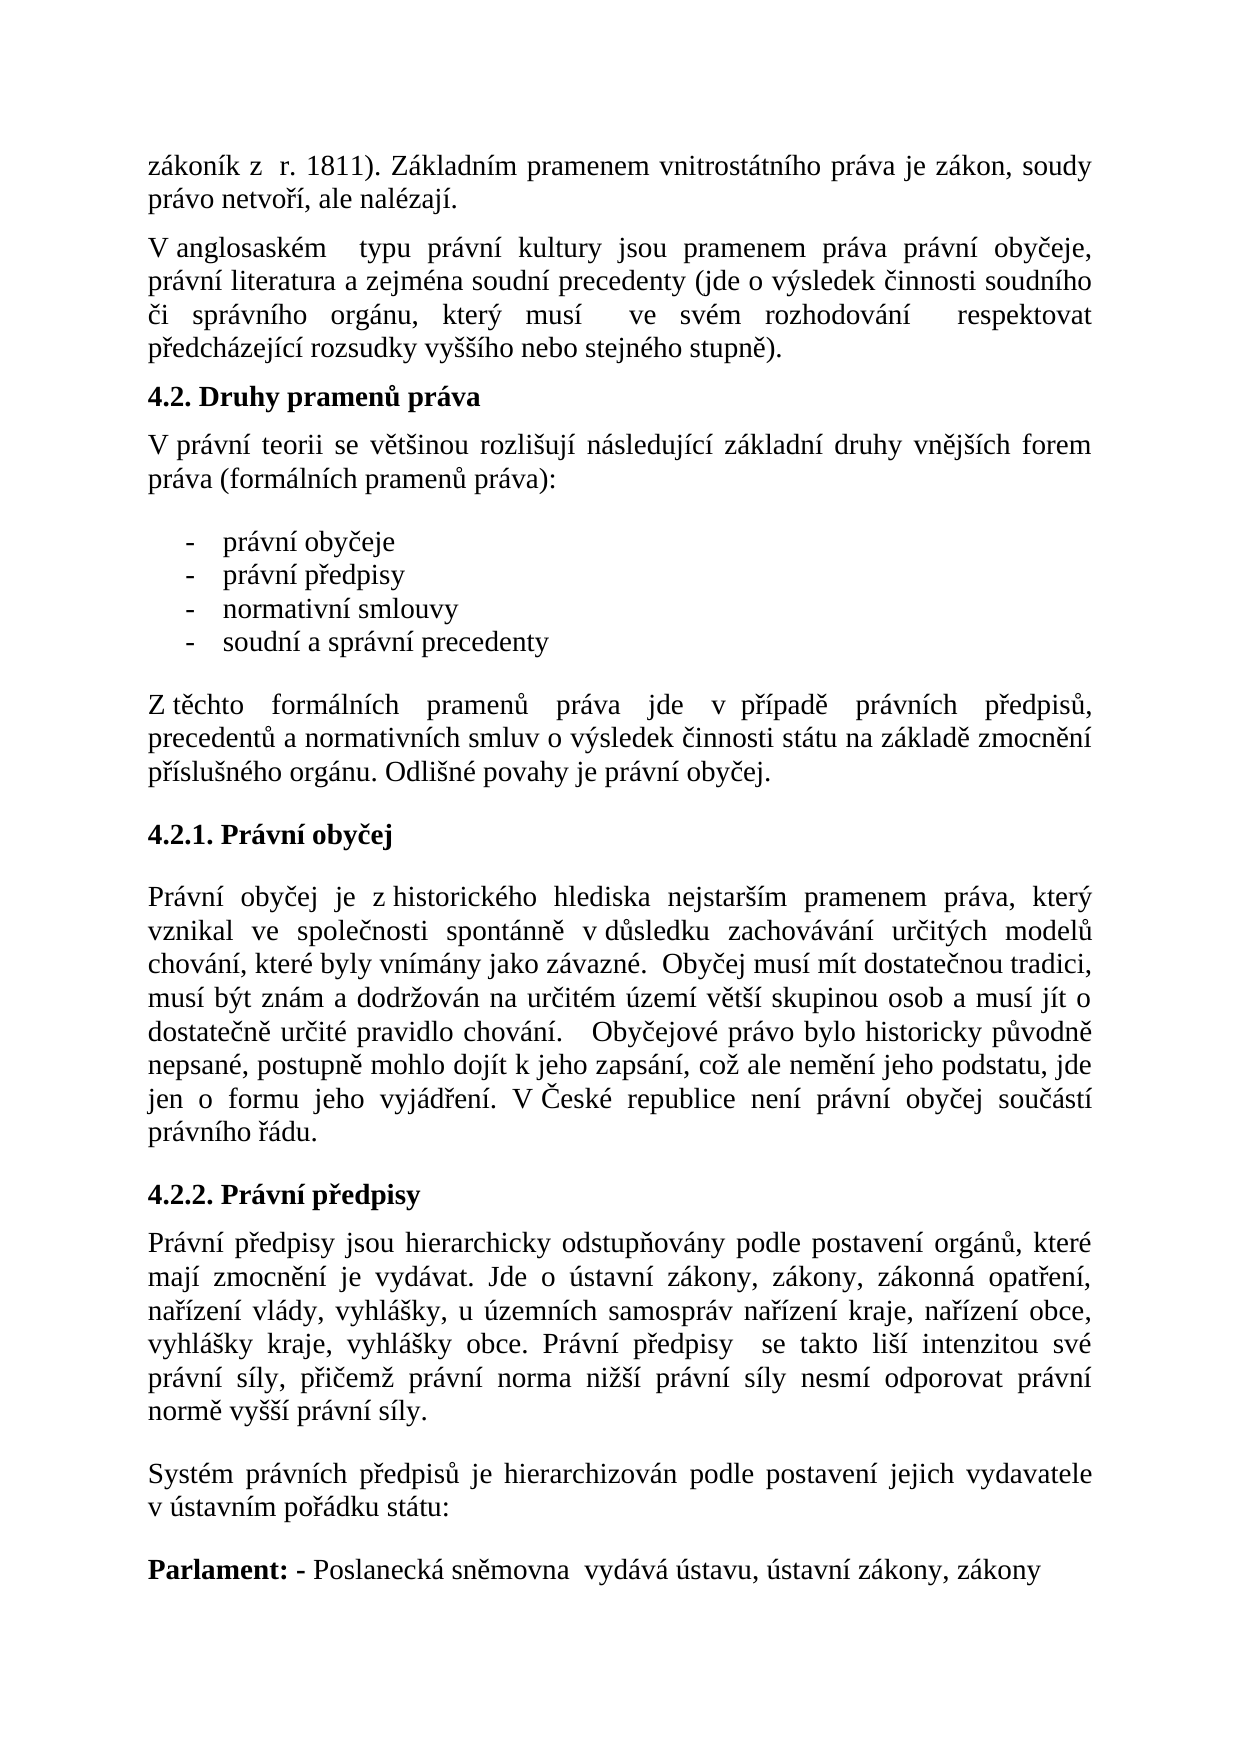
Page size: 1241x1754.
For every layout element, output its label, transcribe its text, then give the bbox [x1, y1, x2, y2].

text Právní obyčej je z historického hlediska nejstarším pramenem práva, který vznikal ve společnosti spontánně v důsledku zachovávání určitých modelů chování, které byly vnímány jako závazné. Obyčej musí mít dostatečnou tradici, musí být znám a dodržován na určitém území větší skupinou osob a musí jít o dostatečně určité pravidlo chování. Obyčejové právo bylo historicky původně nepsané, postupně mohlo dojít k jeho zapsání, což ale nemění jeho podstatu, jde jen o formu jeho vyjádření. V České republice není právní obyčej součástí právního řádu. [148, 879, 1093, 1148]
text V anglosaském typu právní kultury jsou pramenem práva právní obyčeje, právní literatura a zejména soudní precedenty (jde o výsledek činnosti soudního či správního orgánu, který musí ve svém rozhodování respektovat předcházející rozsudky vyššího nebo stejného stupně). [148, 230, 1093, 364]
subtitle 4.2. Druhy pramenů práva [148, 379, 1093, 412]
list normativní smlouvy [185, 591, 1093, 624]
text Právní předpisy jsou hierarchicky odstupňovány podle postavení orgánů, které mají zmocnění je vydávat. Jde o ústavní zákony, zákony, zákonná opatření, nařízení vlády, vyhlášky, u územních samospráv nařízení kraje, nařízení obce, vyhlášky kraje, vyhlášky obce. Právní předpisy se takto liší intenzitou své právní síly, přičemž právní norma nižší právní síly nesmí odporovat právní normě vyšší právní síly. [148, 1226, 1093, 1427]
text V právní teorii se většinou rozlišují následující základní druhy vnějších forem práva (formálních pramenů práva): [148, 427, 1093, 494]
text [148, 148, 1093, 215]
subtitle 4.2.2. Právní předpisy [148, 1177, 1093, 1211]
text 4.2.1. Právní obyčej [148, 817, 1093, 850]
list právní obyčeje [185, 524, 1093, 557]
list soudní a správní precedenty [185, 624, 1093, 658]
list právní předpisy [185, 557, 1093, 591]
text Systém právních předpisů je hierarchizován podle postavení jejich vydavatele v ústavním pořádku státu: [148, 1456, 1093, 1523]
text Z těchto formálních pramenů práva jde v případě právních předpisů, precedentů a normativních smluv o výsledek činnosti státu na základě zmocnění příslušného orgánu. Odlišné povahy je právní obyčej. [148, 687, 1093, 788]
text Parlament: - Poslanecká sněmovna vydává ústavu, ústavní zákony, zákony [148, 1552, 1093, 1586]
